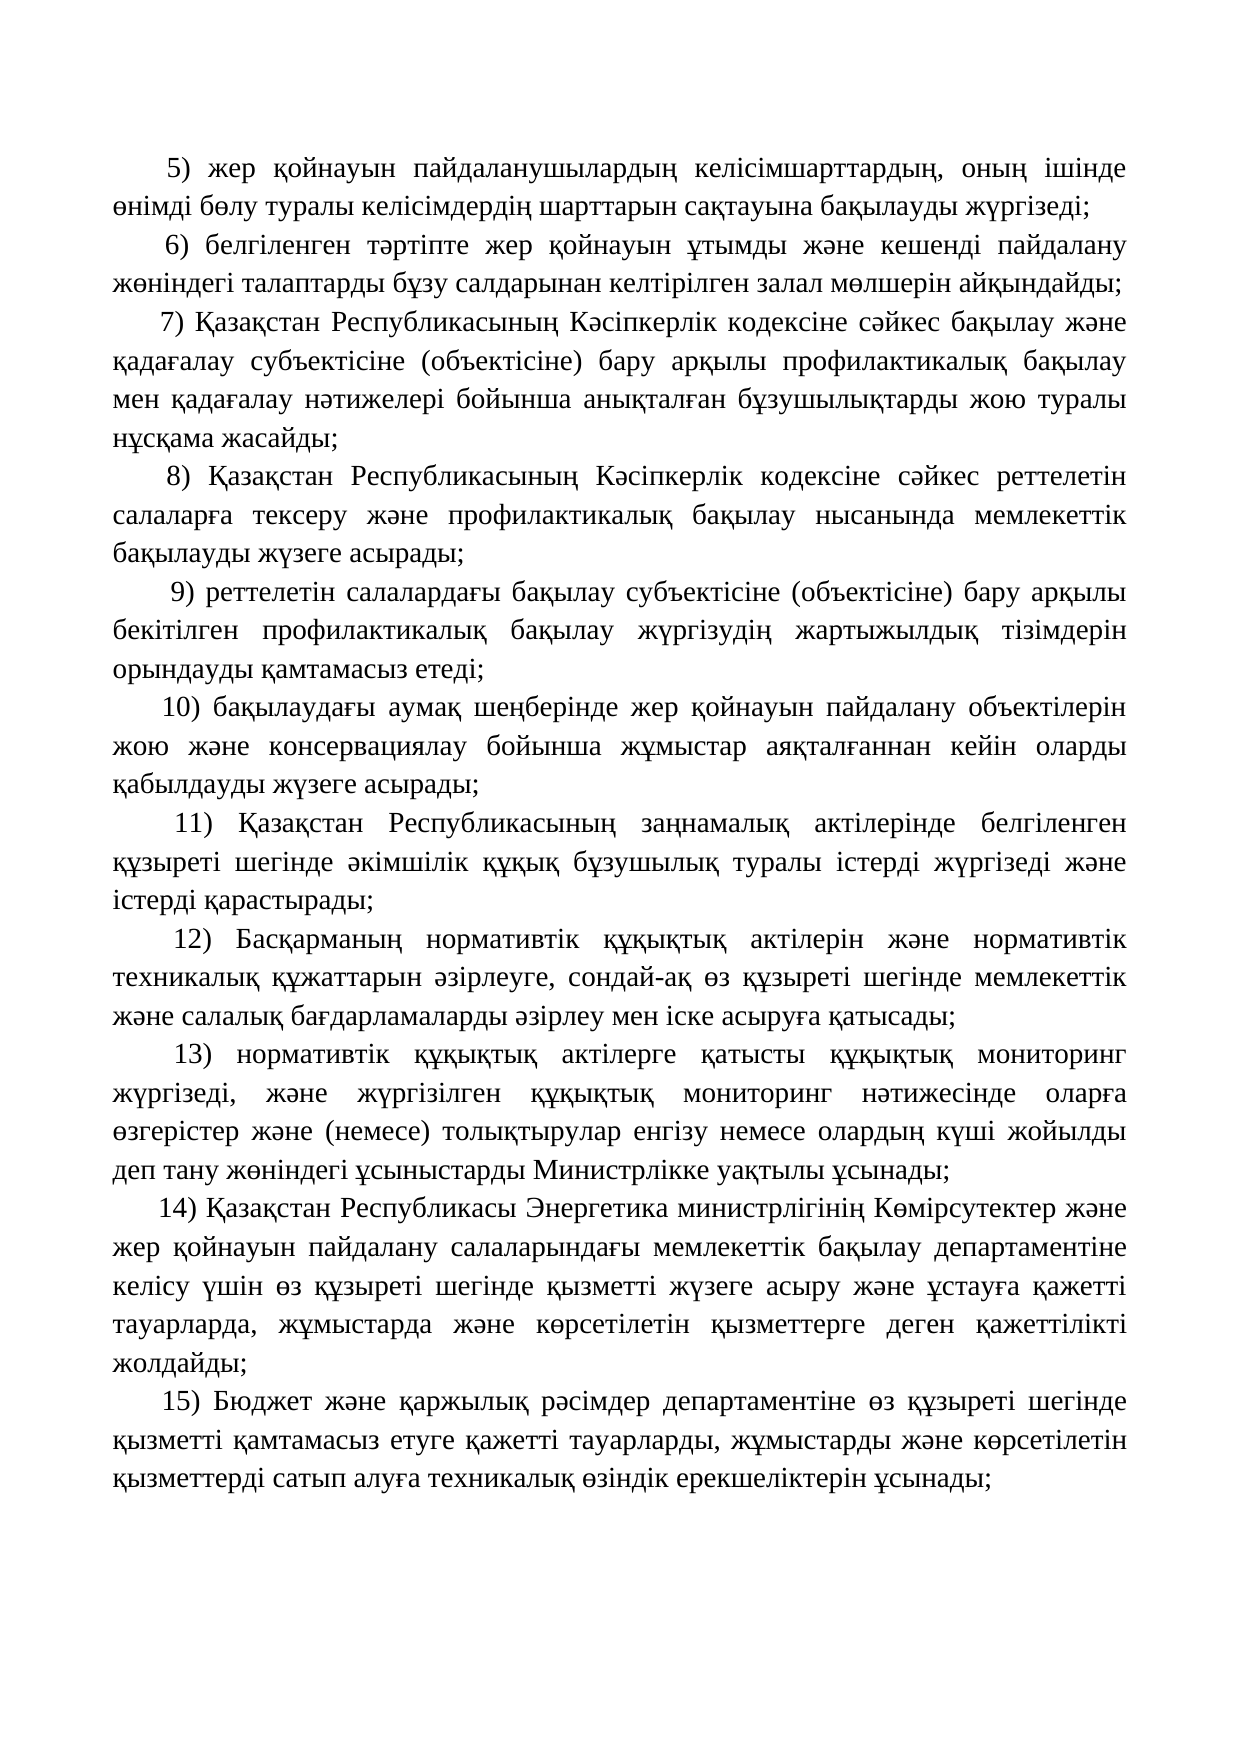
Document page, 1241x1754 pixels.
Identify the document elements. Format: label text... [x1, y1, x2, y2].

text 8) Қазақстан Республикасының Кәсіпкерлік кодексіне сәйкес реттелетін салаларға тексеру және профилактикалық бақылау нысанында мемлекеттік бақылауды жүзеге асырады; [112, 458, 1128, 569]
text 6) белгіленген тәртіпте жер қойнауын ұтымды және кешенді пайдалану жөніндегі талаптарды бұзу салдарынан келтірілген залал мөлшерін айқындайды; [112, 227, 1128, 299]
text 11) Қазақстан Республикасының заңнамалық актiлерiнде белгiленген құзыретi шегiнде әкiмшiлiк құқық бұзушылық туралы iстердi жүргiзеді және істерді қарастырады; [112, 805, 1128, 916]
text 14) Қазақстан Республикасы Энергетика министрлігінің Көмірсутектер және жер қойнауын пайдалану салаларындағы мемлекеттік бақылау департаментіне келісу үшін өз құзыреті шегінде қызметті жүзеге асыру және ұстауға қажетті тауарларда, жұмыстарда және көрсетілетін қызметтерге деген қажеттілікті жолдайды; [112, 1191, 1128, 1378]
text 7) Қазақстан Республикасының Кәсіпкерлік кодексіне сәйкес бақылау және қадағалау субъектісіне (объектісіне) бару арқылы профилактикалық бақылау мен қадағалау нәтижелері бойынша анықталған бұзушылықтарды жою туралы нұсқама жасайды; [112, 304, 1128, 453]
text 10) бақылаудағы аумақ шеңберінде жер қойнауын пайдалану объектілерін жою және консервациялау бойынша жұмыстар аяқталғаннан кейін оларды қабылдауды жүзеге асырады; [112, 689, 1128, 800]
text 9) реттелетін салалардағы бақылау субъектісіне (объектісіне) бару арқылы бекітілген профилактикалық бақылау жүргізудің жартыжылдық тізімдерін орындауды қамтамасыз етеді; [112, 574, 1128, 684]
text 15) Бюджет және қаржылық рәсімдер департаментіне өз құзыреті шегінде қызметті қамтамасыз етуге қажетті тауарларды, жұмыстарды және көрсетілетін қызметтерді сатып алуға техникалық өзіндік ерекшеліктерін ұсынады; [112, 1383, 1128, 1494]
text 12) Басқарманың нормативтік құқықтық актілерін және нормативтік техникалық құжаттарын әзірлеуге, сондай-ақ өз құзыреті шегінде мемлекеттік және салалық бағдарламаларды әзірлеу мен іске асыруға қатысады; [112, 921, 1128, 1031]
text 13) нормативтік құқықтық актілерге қатысты құқықтық мониторинг жүргізеді, және жүргізілген құқықтық мониторинг нәтижесінде оларға өзгерiстер және (немесе) толықтырулар енгiзу немесе олардың күшi жойылды деп тану жөнiндегi ұсыныстарды Министрлікке уақтылы ұсынады; [112, 1036, 1128, 1186]
text 5) жер қойнауын пайдаланушылардың келісімшарттардың, оның ішінде өнімді бөлу туралы келісімдердің шарттарын сақтауына бақылауды жүргізеді; [112, 150, 1128, 222]
